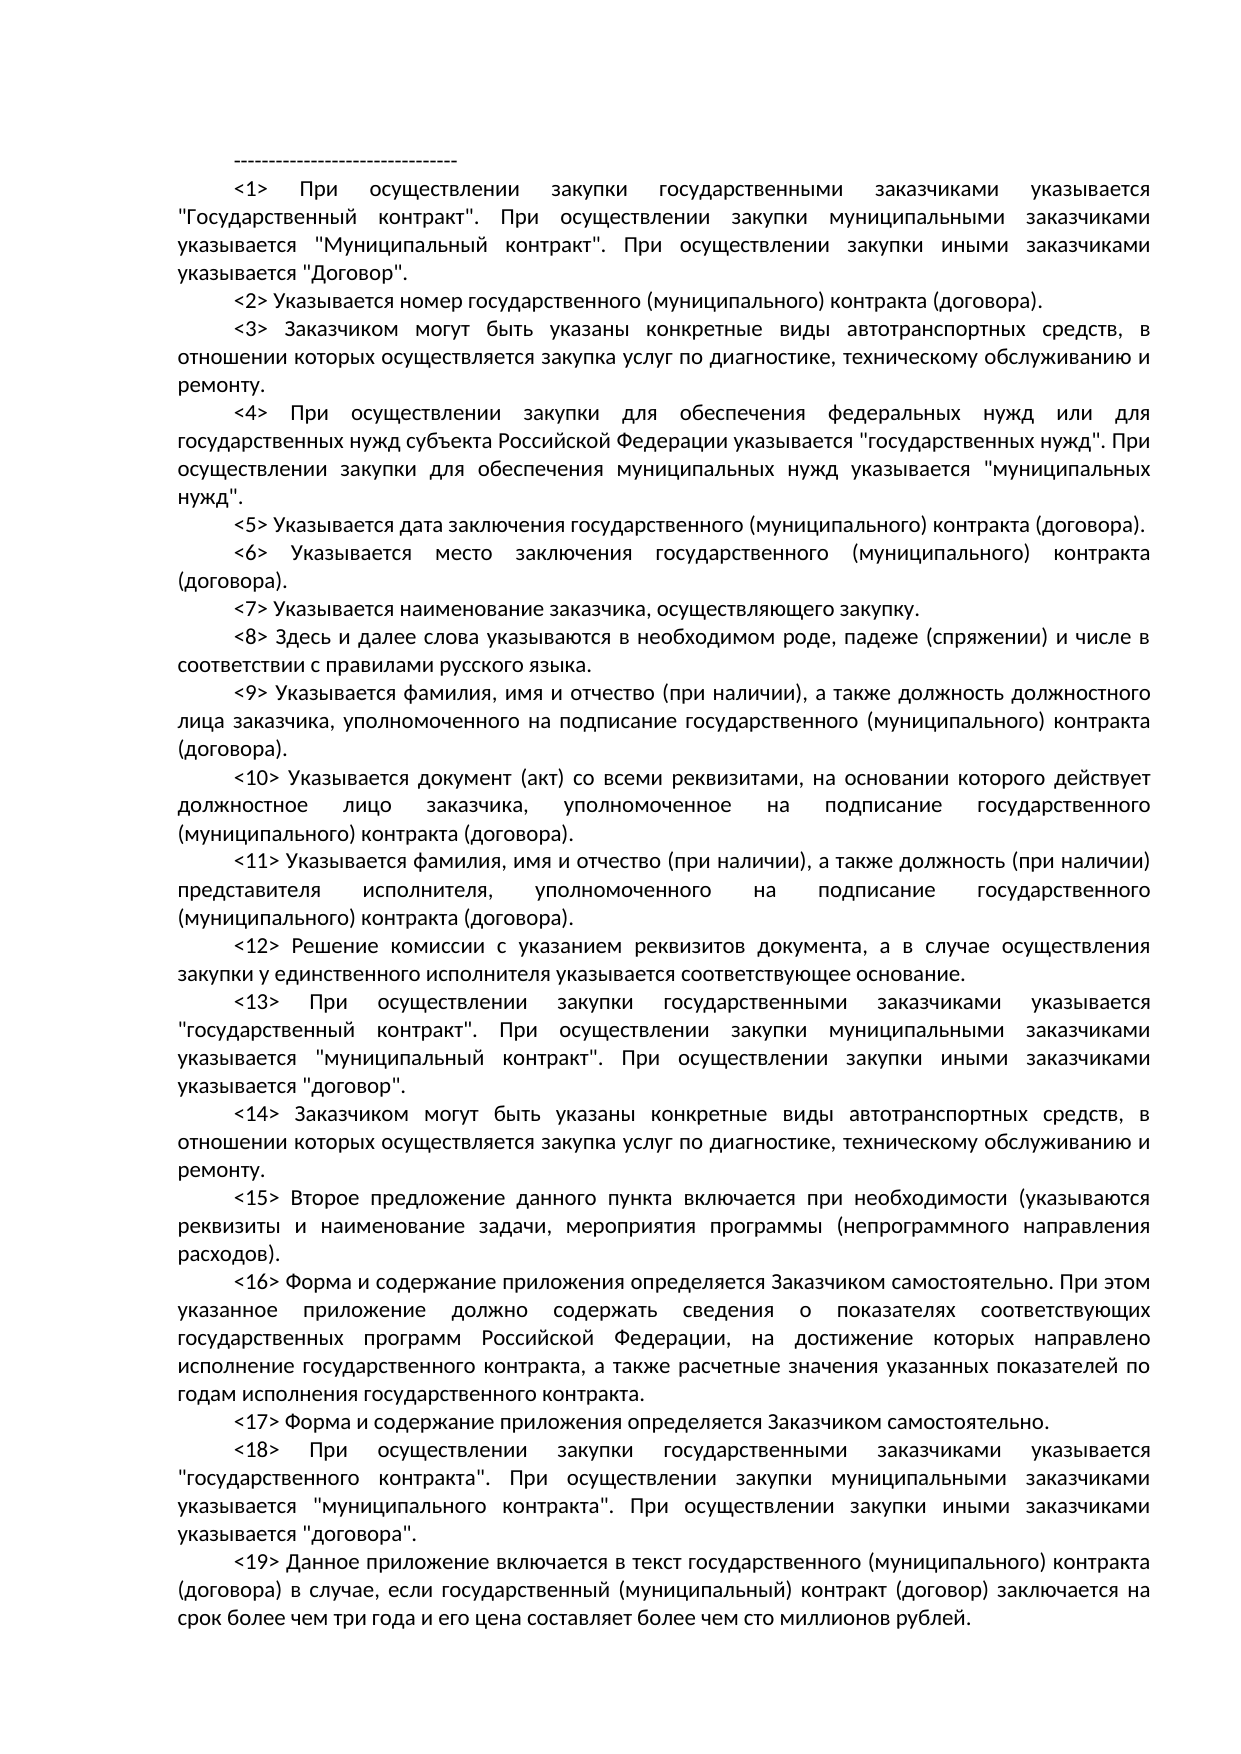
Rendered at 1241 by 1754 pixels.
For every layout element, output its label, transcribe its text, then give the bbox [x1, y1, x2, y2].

text <12> Решение комиссии с указанием реквизитов документа, а в случае осуществления закупки у единственного исполнителя указывается соответствующее основание. [177, 931, 1152, 987]
text <18> При осуществлении закупки государственными заказчиками указывается "государственного контракта". При осуществлении закупки муниципальными заказчиками указывается "муниципального контракта". При осуществлении закупки иными заказчиками указывается "договора". [177, 1435, 1152, 1547]
text <5> Указывается дата заключения государственного (муниципального) контракта (договора). [177, 510, 1152, 538]
text <16> Форма и содержание приложения определяется Заказчиком самостоятельно. При этом указанное приложение должно содержать сведения о показателях соответствующих государственных программ Российской Федерации, на достижение которых направлено исполнение государственного контракта, а также расчетные значения указанных показателей по годам исполнения государственного контракта. [177, 1267, 1152, 1407]
text -------------------------------- [177, 146, 1152, 174]
text <17> Форма и содержание приложения определяется Заказчиком самостоятельно. [177, 1407, 1152, 1435]
text <3> Заказчиком могут быть указаны конкретные виды автотранспортных средств, в отношении которых осуществляется закупка услуг по диагностике, техническому обслуживанию и ремонту. [177, 314, 1152, 398]
text <13> При осуществлении закупки государственными заказчиками указывается "государственный контракт". При осуществлении закупки муниципальными заказчиками указывается "муниципальный контракт". При осуществлении закупки иными заказчиками указывается "договор". [177, 987, 1152, 1099]
text <1> При осуществлении закупки государственными заказчиками указывается "Государственный контракт". При осуществлении закупки муниципальными заказчиками указывается "Муниципальный контракт". При осуществлении закупки иными заказчиками указывается "Договор". [177, 174, 1152, 286]
text <14> Заказчиком могут быть указаны конкретные виды автотранспортных средств, в отношении которых осуществляется закупка услуг по диагностике, техническому обслуживанию и ремонту. [177, 1099, 1152, 1183]
text <11> Указывается фамилия, имя и отчество (при наличии), а также должность (при наличии) представителя исполнителя, уполномоченного на подписание государственного (муниципального) контракта (договора). [177, 847, 1152, 931]
text <4> При осуществлении закупки для обеспечения федеральных нужд или для государственных нужд субъекта Российской Федерации указывается "государственных нужд". При осуществлении закупки для обеспечения муниципальных нужд указывается "муниципальных нужд". [177, 398, 1152, 510]
text <2> Указывается номер государственного (муниципального) контракта (договора). [177, 286, 1152, 314]
text <8> Здесь и далее слова указываются в необходимом роде, падеже (спряжении) и числе в соответствии с правилами русского языка. [177, 622, 1152, 678]
text <19> Данное приложение включается в текст государственного (муниципального) контракта (договора) в случае, если государственный (муниципальный) контракт (договор) заключается на срок более чем три года и его цена составляет более чем сто миллионов рублей. [177, 1547, 1152, 1631]
text <6> Указывается место заключения государственного (муниципального) контракта (договора). [177, 538, 1152, 594]
text <7> Указывается наименование заказчика, осуществляющего закупку. [177, 594, 1152, 622]
text <10> Указывается документ (акт) со всеми реквизитами, на основании которого действует должностное лицо заказчика, уполномоченное на подписание государственного (муниципального) контракта (договора). [177, 763, 1152, 847]
text <15> Второе предложение данного пункта включается при необходимости (указываются реквизиты и наименование задачи, мероприятия программы (непрограммного направления расходов). [177, 1183, 1152, 1267]
text <9> Указывается фамилия, имя и отчество (при наличии), а также должность должностного лица заказчика, уполномоченного на подписание государственного (муниципального) контракта (договора). [177, 678, 1152, 763]
